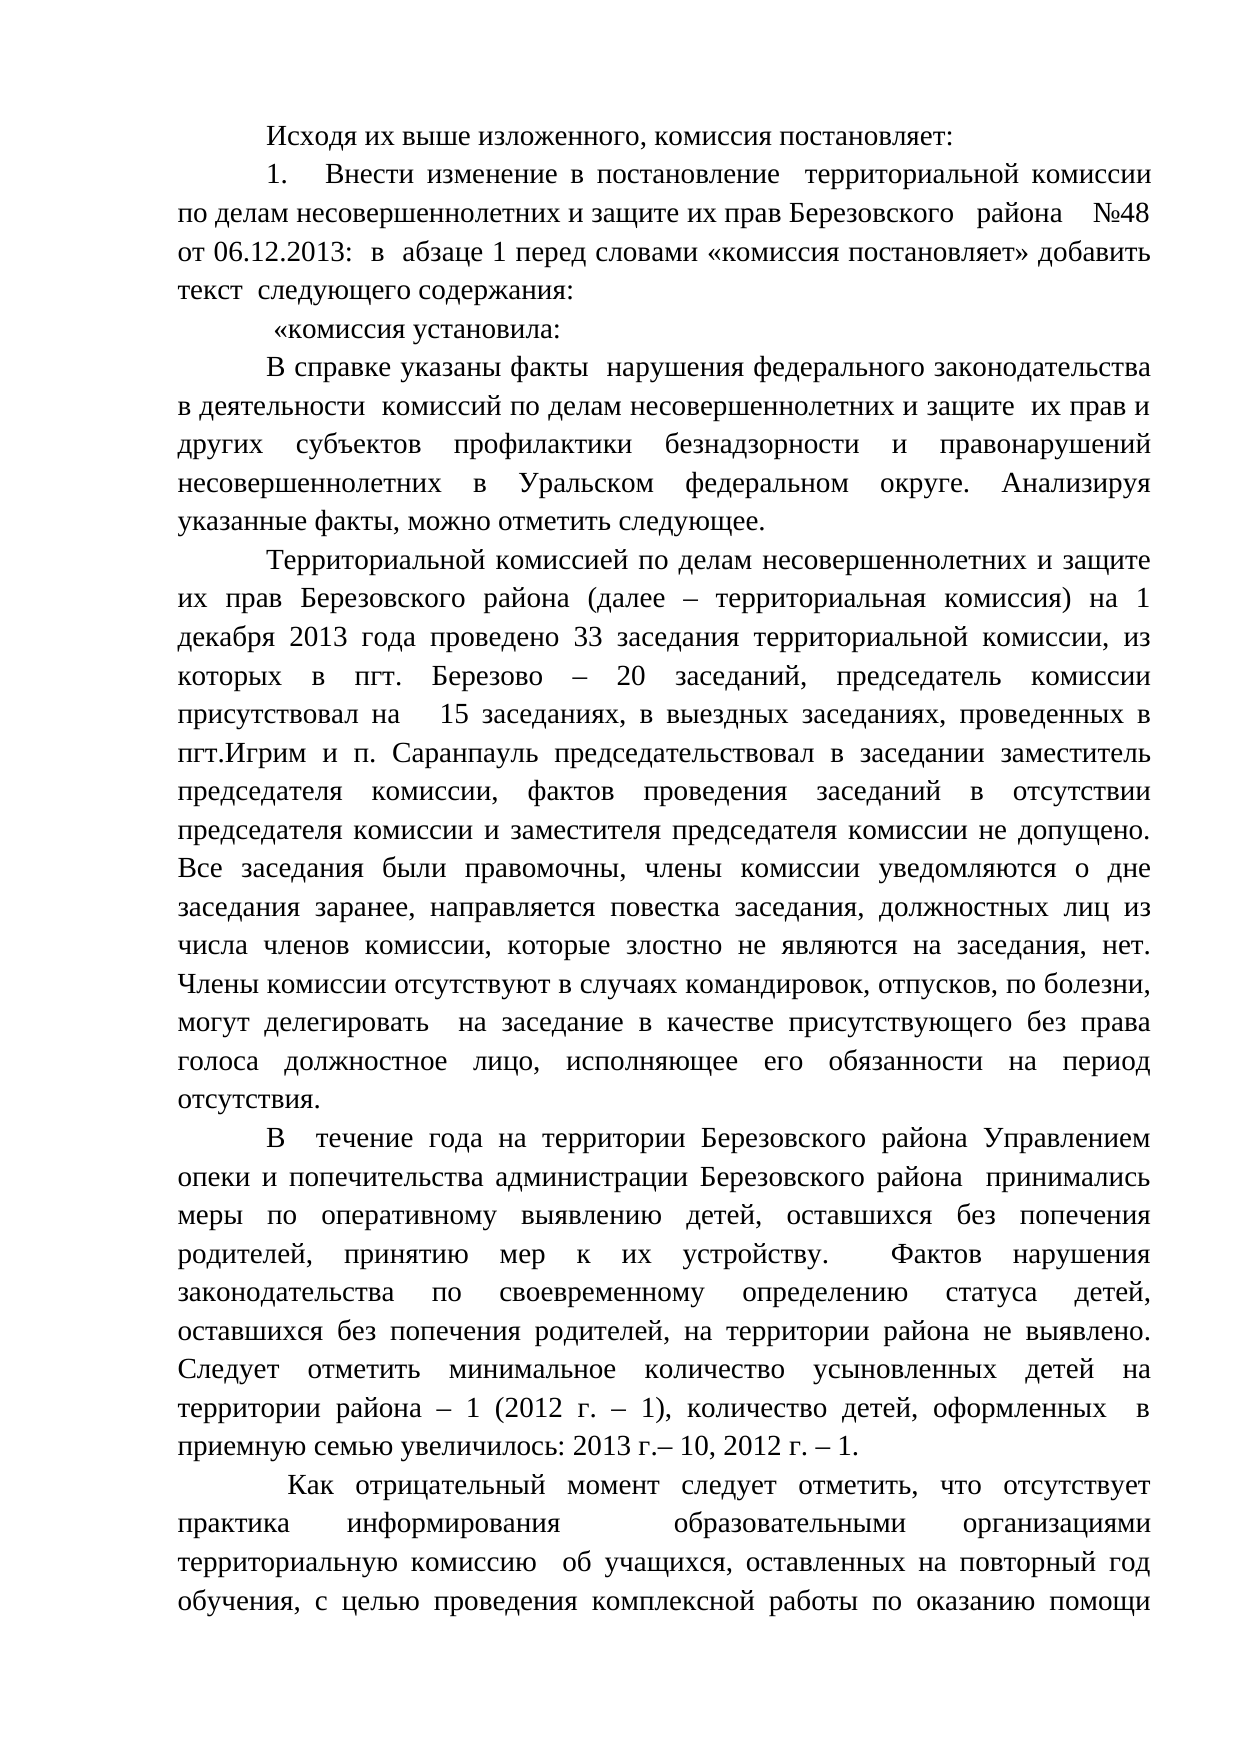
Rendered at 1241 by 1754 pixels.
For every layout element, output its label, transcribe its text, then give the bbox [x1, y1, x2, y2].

list Территориальной комиссией по делам несовершеннолетних и защите их прав Березовского района (далее – территориальная комиссия) на 1 декабря 2013 года проведено 33 заседания территориальной комиссии, из которых в пгт. Березово – 20 заседаний, председатель комиссии присутствовал на 15 заседаниях, в выездных заседаниях, проведенных в пгт.Игрим и п. Саранпауль председательствовал в заседании заместитель председателя комиссии, фактов проведения заседаний в отсутствии председателя комиссии и заместителя председателя комиссии не допущено. Все заседания были правомочны, члены комиссии уведомляются о дне заседания заранее, направляется повестка заседания, должностных лиц из числа членов комиссии, которые злостно не являются на заседания, нет. Члены комиссии отсутствуют в случаях командировок, отпусков, по болезни, могут делегировать на заседание в качестве присутствующего без права голоса должностное лицо, исполняющее его обязанности на период отсутствия. [177, 542, 1152, 1115]
list В справке указаны факты нарушения федерального законодательства в деятельности комиссий по делам несовершеннолетних и защите их прав и других субъектов профилактики безнадзорности и правонарушений несовершеннолетних в Уральском федеральном округе. Анализируя указанные факты, можно отметить следующее. [177, 349, 1152, 537]
text Исходя их выше изложенного, комиссия постановляет: [177, 118, 1152, 152]
list «комиссия установила: [266, 311, 1152, 344]
list Внести изменение в постановление территориальной комиссии по делам несовершеннолетних и защите их прав Березовского района №48 от 06.12.2013: в абзаце 1 перед словами «комиссия постановляет» добавить текст следующего содержания: [177, 157, 1152, 306]
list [177, 1467, 1152, 1616]
list В течение года на территории Березовского района Управлением опеки и попечительства администрации Березовского района принимались меры по оперативному выявлению детей, оставшихся без попечения родителей, принятию мер к их устройству. Фактов нарушения законодательства по своевременному определению статуса детей, оставшихся без попечения родителей, на территории района не выявлено. Следует отметить минимальное количество усыновленных детей на территории района – 1 (2012 г. – 1), количество детей, оформленных в приемную семью увеличилось: 2013 г.– 10, 2012 г. – 1. [177, 1120, 1152, 1462]
